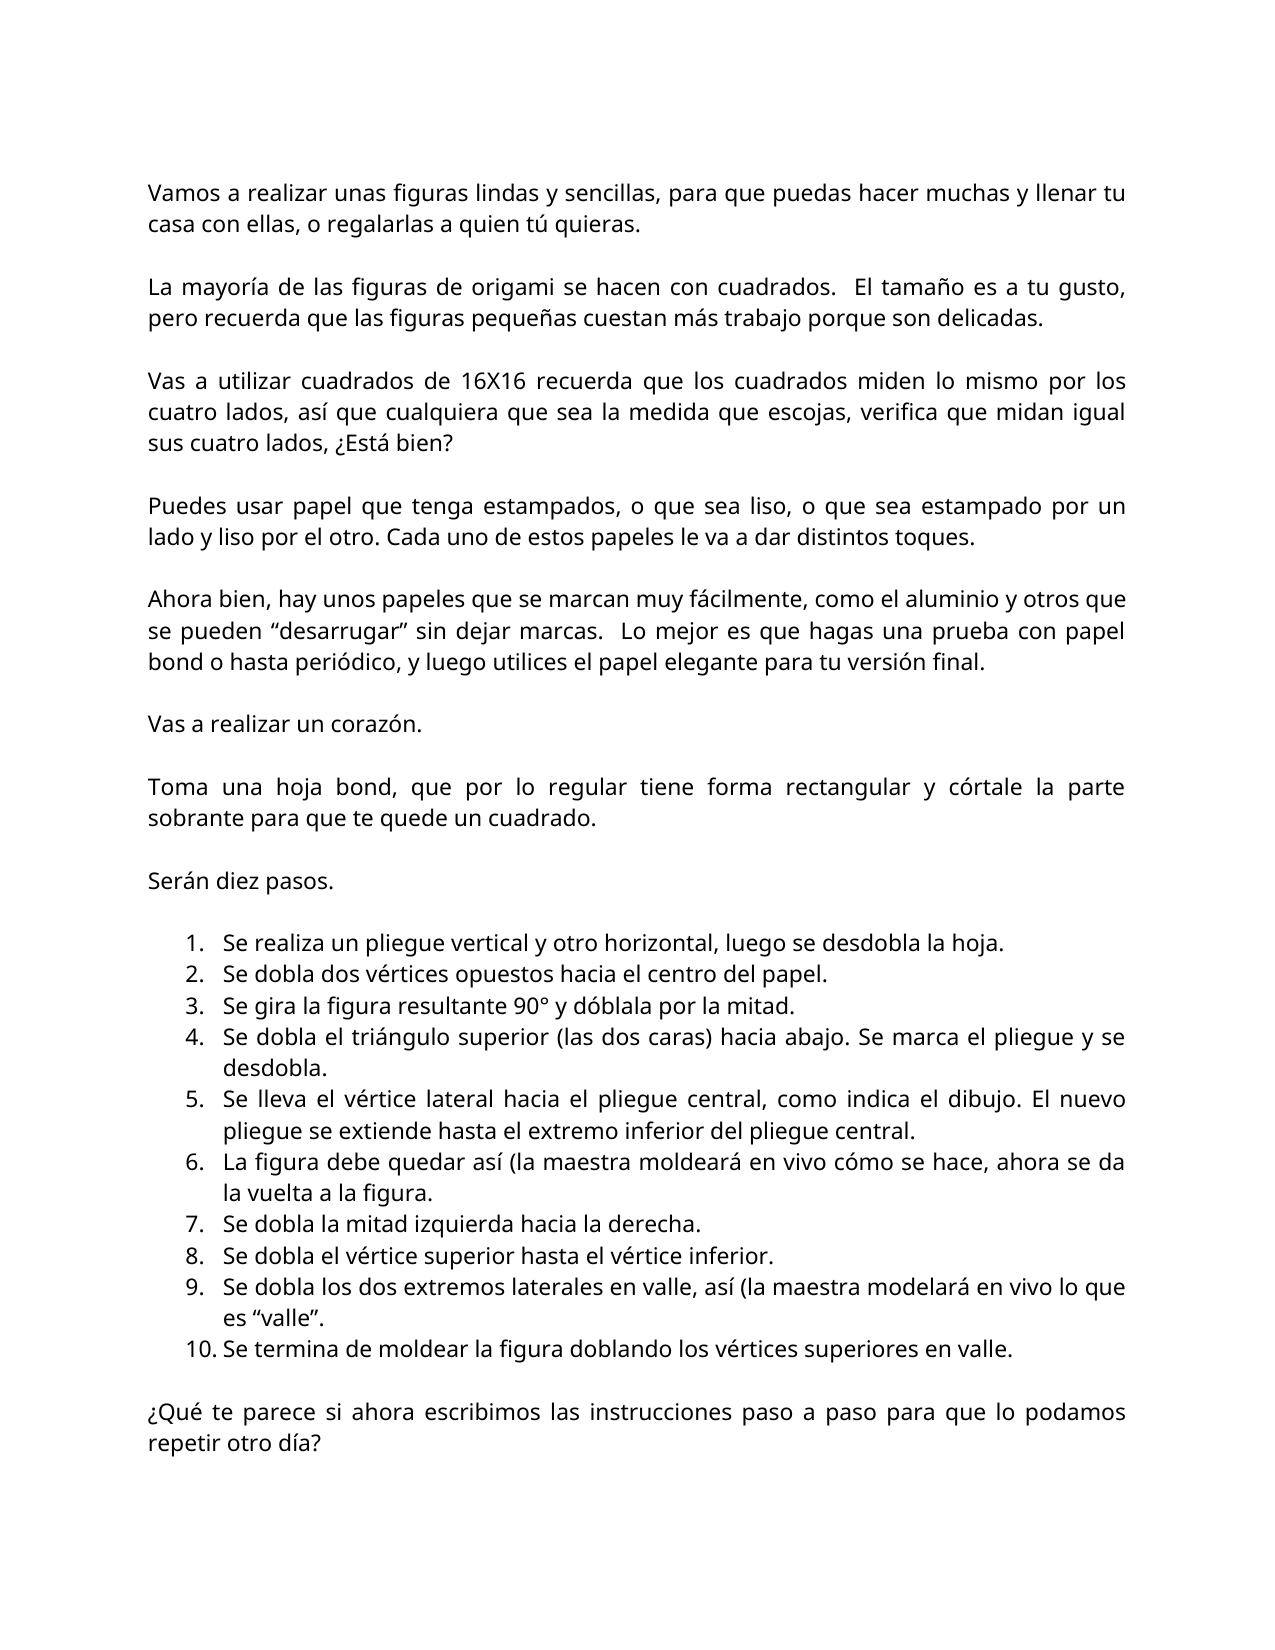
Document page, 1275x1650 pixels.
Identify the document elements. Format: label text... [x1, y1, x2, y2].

text Toma una hoja bond, que por lo regular tiene forma rectangular y córtale la parte sobrante para que te quede un cuadrado. [148, 771, 1127, 833]
list Se dobla la mitad izquierda hacia la derecha. [185, 1208, 1127, 1240]
list Se dobla dos vértices opuestos hacia el centro del papel. [185, 958, 1127, 990]
text Puedes usar papel que tenga estampados, o que sea liso, o que sea estampado por un lado y liso por el otro. Cada uno de estos papeles le va a dar distintos toques. [148, 490, 1127, 552]
text ¿Qué te parece si ahora escribimos las instrucciones paso a paso para que lo podamos repetir otro día? [148, 1396, 1127, 1458]
list Se gira la figura resultante 90° y dóblala por la mitad. [185, 990, 1127, 1021]
list Se lleva el vértice lateral hacia el pliegue central, como indica el dibujo. El nuevo pliegue se extiende hasta el extremo inferior del pliegue central. [185, 1083, 1127, 1146]
list Se realiza un pliegue vertical y otro horizontal, luego se desdobla la hoja. [185, 927, 1127, 958]
text Vas a realizar un corazón. [148, 708, 1127, 740]
list Se dobla el triángulo superior (las dos caras) hacia abajo. Se marca el pliegue y se desdobla. [185, 1021, 1127, 1083]
text Serán diez pasos. [148, 865, 1127, 896]
list Se termina de moldear la figura doblando los vértices superiores en valle. [185, 1333, 1127, 1365]
list Se dobla los dos extremos laterales en valle, así (la maestra modelará en vivo lo que es “valle”. [185, 1271, 1127, 1333]
list Se dobla el vértice superior hasta el vértice inferior. [185, 1240, 1127, 1271]
text Ahora bien, hay unos papeles que se marcan muy fácilmente, como el aluminio y otros que se pueden “desarrugar” sin dejar marcas. Lo mejor es que hagas una prueba con papel bond o hasta periódico, y luego utilices el papel elegante para tu versión final. [148, 583, 1127, 677]
text Vas a utilizar cuadrados de 16X16 recuerda que los cuadrados miden lo mismo por los cuatro lados, así que cualquiera que sea la medida que escojas, verifica que midan igual sus cuatro lados, ¿Está bien? [148, 365, 1127, 458]
text La mayoría de las figuras de origami se hacen con cuadrados. El tamaño es a tu gusto, pero recuerda que las figuras pequeñas cuestan más trabajo porque son delicadas. [148, 271, 1127, 333]
list La figura debe quedar así (la maestra moldeará en vivo cómo se hace, ahora se da la vuelta a la figura. [185, 1146, 1127, 1208]
text Vamos a realizar unas figuras lindas y sencillas, para que puedas hacer muchas y llenar tu casa con ellas, o regalarlas a quien tú quieras. [148, 177, 1127, 240]
